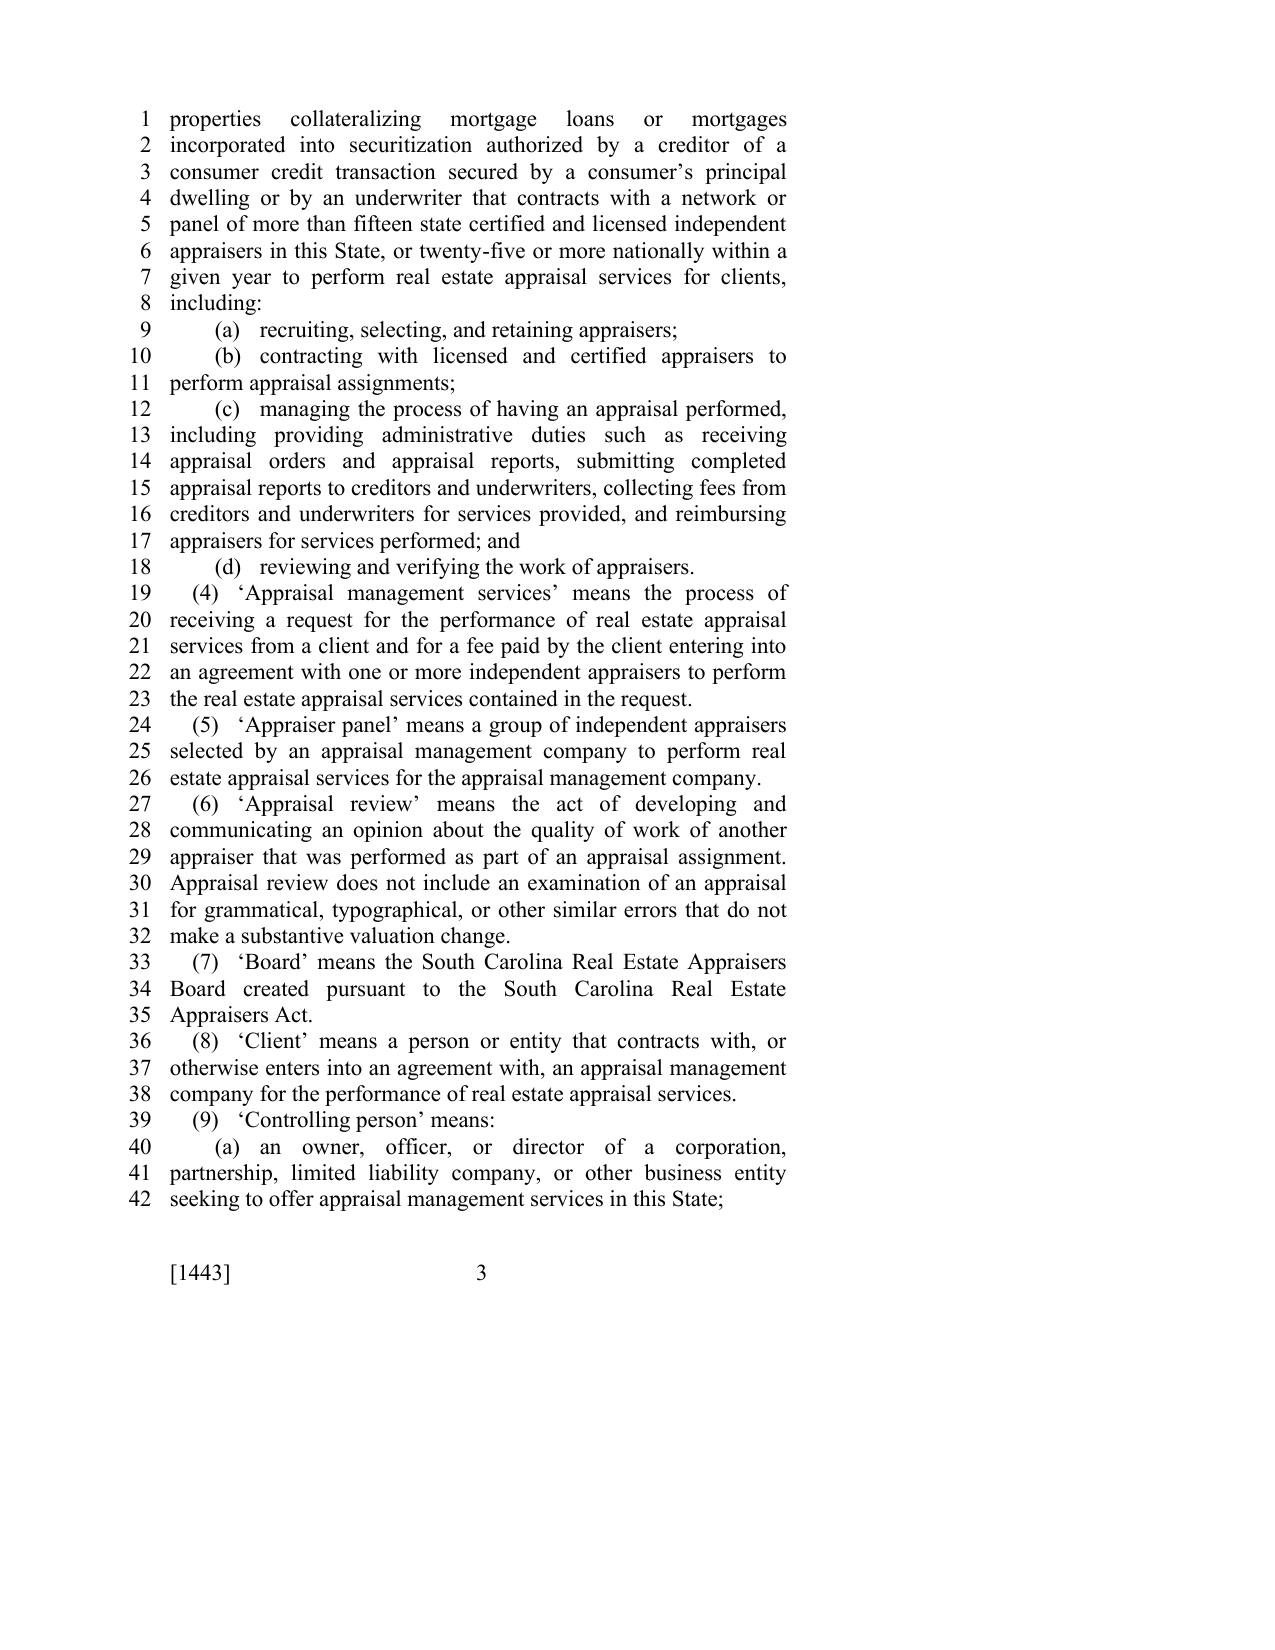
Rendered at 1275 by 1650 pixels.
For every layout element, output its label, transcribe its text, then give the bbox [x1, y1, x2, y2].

text (4) ‘Appraisal management services’ means the process of receiving a request for the performance of real estate appraisal services from a client and for a fee paid by the client entering into an agreement with one or more independent appraisers to perform the real estate appraisal services contained in the request. [169, 579, 787, 711]
text (9) ‘Controlling person’ means: [169, 1106, 787, 1133]
text (c) managing the process of having an appraisal performed, including providing administrative duties such as receiving appraisal orders and appraisal reports, submitting completed appraisal reports to creditors and underwriters, collecting fees from creditors and underwriters for services provided, and reimbursing appraisers for services performed; and [169, 395, 787, 553]
text (a) an owner, officer, or director of a corporation, partnership, limited liability company, or other business entity seeking to offer appraisal management services in this State; [169, 1133, 787, 1212]
text (7) ‘Board’ means the South Carolina Real Estate Appraisers Board created pursuant to the South Carolina Real Estate Appraisers Act. [169, 948, 787, 1027]
text (d) reviewing and verifying the work of appraisers. [169, 553, 787, 579]
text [169, 105, 787, 316]
text (5) ‘Appraiser panel’ means a group of independent appraisers selected by an appraisal management company to perform real estate appraisal services for the appraisal management company. [169, 711, 787, 790]
text (a) recruiting, selecting, and retaining appraisers; [169, 316, 787, 342]
text (8) ‘Client’ means a person or entity that contracts with, or otherwise enters into an agreement with, an appraisal management company for the performance of real estate appraisal services. [169, 1027, 787, 1106]
text (6) ‘Appraisal review’ means the act of developing and communicating an opinion about the quality of work of another appraiser that was performed as part of an appraisal assignment. Appraisal review does not include an examination of an appraisal for grammatical, typographical, or other similar errors that do not make a substantive valuation change. [169, 790, 787, 948]
text (b) contracting with licensed and certified appraisers to perform appraisal assignments; [169, 342, 787, 395]
